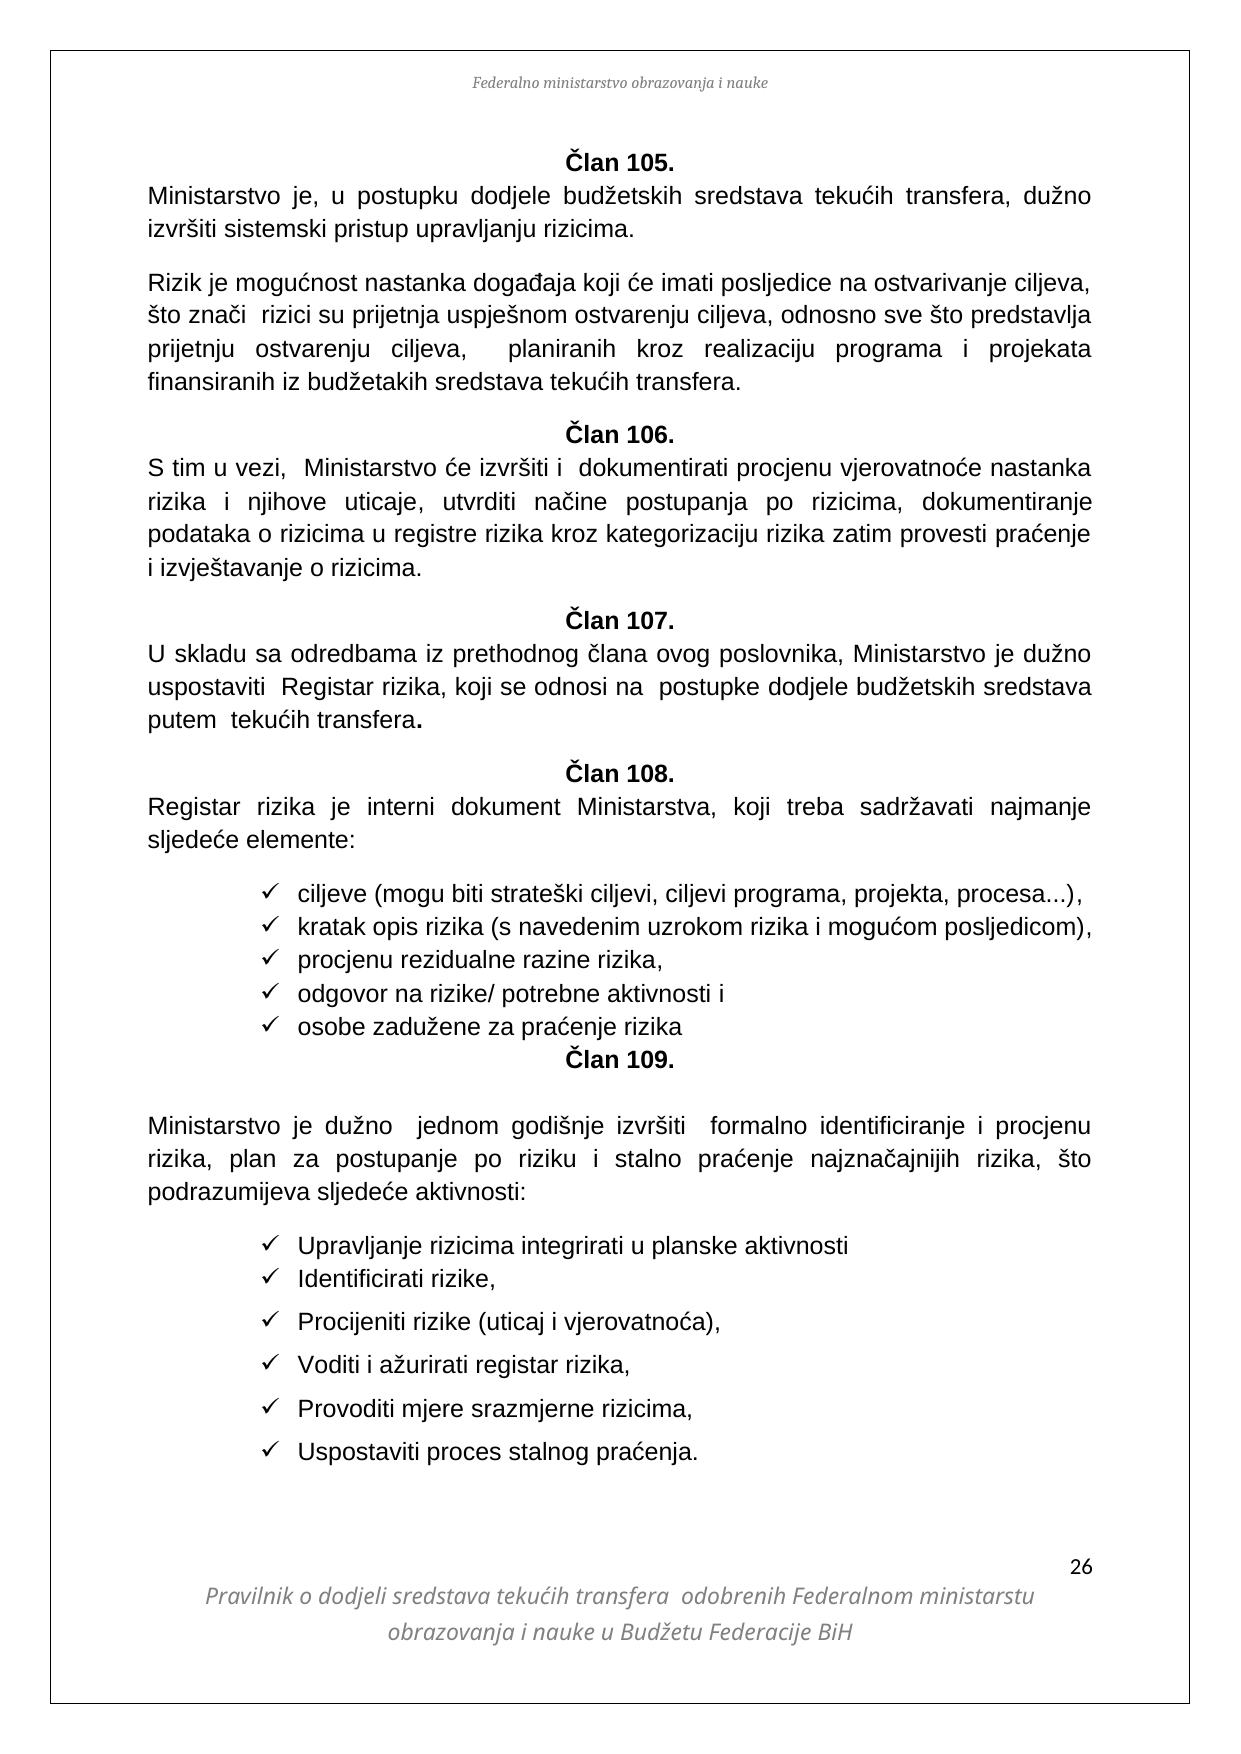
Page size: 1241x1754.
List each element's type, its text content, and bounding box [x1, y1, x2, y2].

text Član 106. [147, 420, 1093, 449]
list Uspostaviti proces stalnog praćenja. [260, 1437, 1093, 1466]
text Ministarstvo je dužno jednom godišnje izvršiti formalno identificiranje i procjenu rizika, plan za postupanje po riziku i stalno praćenje najznačajnijih rizika, što podrazumijeva sljedeće aktivnosti: [147, 1111, 1093, 1206]
text Rizik je mogućnost nastanka događaja koji će imati posljedice na ostvarivanje ciljeva, što znači rizici su prijetnja uspješnom ostvarenju ciljeva, odnosno sve što predstavlja prijetnju ostvarenju ciljeva, planiranih kroz realizaciju programa i projekata finansiranih iz budžetakih sredstava tekućih transfera. [147, 267, 1093, 395]
text Registar rizika je interni dokument Ministarstva, koji treba sadržavati najmanje sljedeće elemente: [147, 792, 1093, 854]
list kratak opis rizika (s navedenim uzrokom rizika i mogućom posljedicom), [260, 912, 1093, 941]
text Član 105. [147, 148, 1093, 176]
list Procijeniti rizike (uticaj i vjerovatnoća), [260, 1307, 1093, 1336]
list Upravljanje rizicima integrirati u planske aktivnosti [260, 1231, 1093, 1259]
list osobe zadužene za praćenje rizika [260, 1012, 1093, 1041]
text Član 109. [147, 1045, 1093, 1073]
text Ministarstvo je, u postupku dodjele budžetskih sredstava tekućih transfera, dužno izvršiti sistemski pristup upravljanju rizicima. [147, 181, 1093, 242]
text Član 108. [147, 759, 1093, 788]
list ciljeve (mogu biti strateški ciljevi, ciljevi programa, projekta, procesa...), [260, 879, 1093, 908]
text Član 107. [147, 606, 1093, 635]
list Voditi i ažurirati registar rizika, [260, 1350, 1093, 1379]
list procjenu rezidualne razine rizika, [260, 945, 1093, 974]
text U skladu sa odredbama iz prethodnog člana ovog poslovnika, Ministarstvo je dužno uspostaviti Registar rizika, koji se odnosi na postupke dodjele budžetskih sredstava putem tekućih transfera. [147, 639, 1093, 734]
text S tim u vezi, Ministarstvo će izvršiti i dokumentirati procjenu vjerovatnoće nastanka rizika i njihove uticaje, utvrditi načine postupanja po rizicima, dokumentiranje podataka o rizicima u registre rizika kroz kategorizaciju rizika zatim provesti praćenje i izvještavanje o rizicima. [147, 453, 1093, 581]
list Identificirati rizike, [260, 1264, 1093, 1293]
list Provoditi mjere srazmjerne rizicima, [260, 1393, 1093, 1422]
list odgovor na rizike/ potrebne aktivnosti i [260, 978, 1093, 1007]
